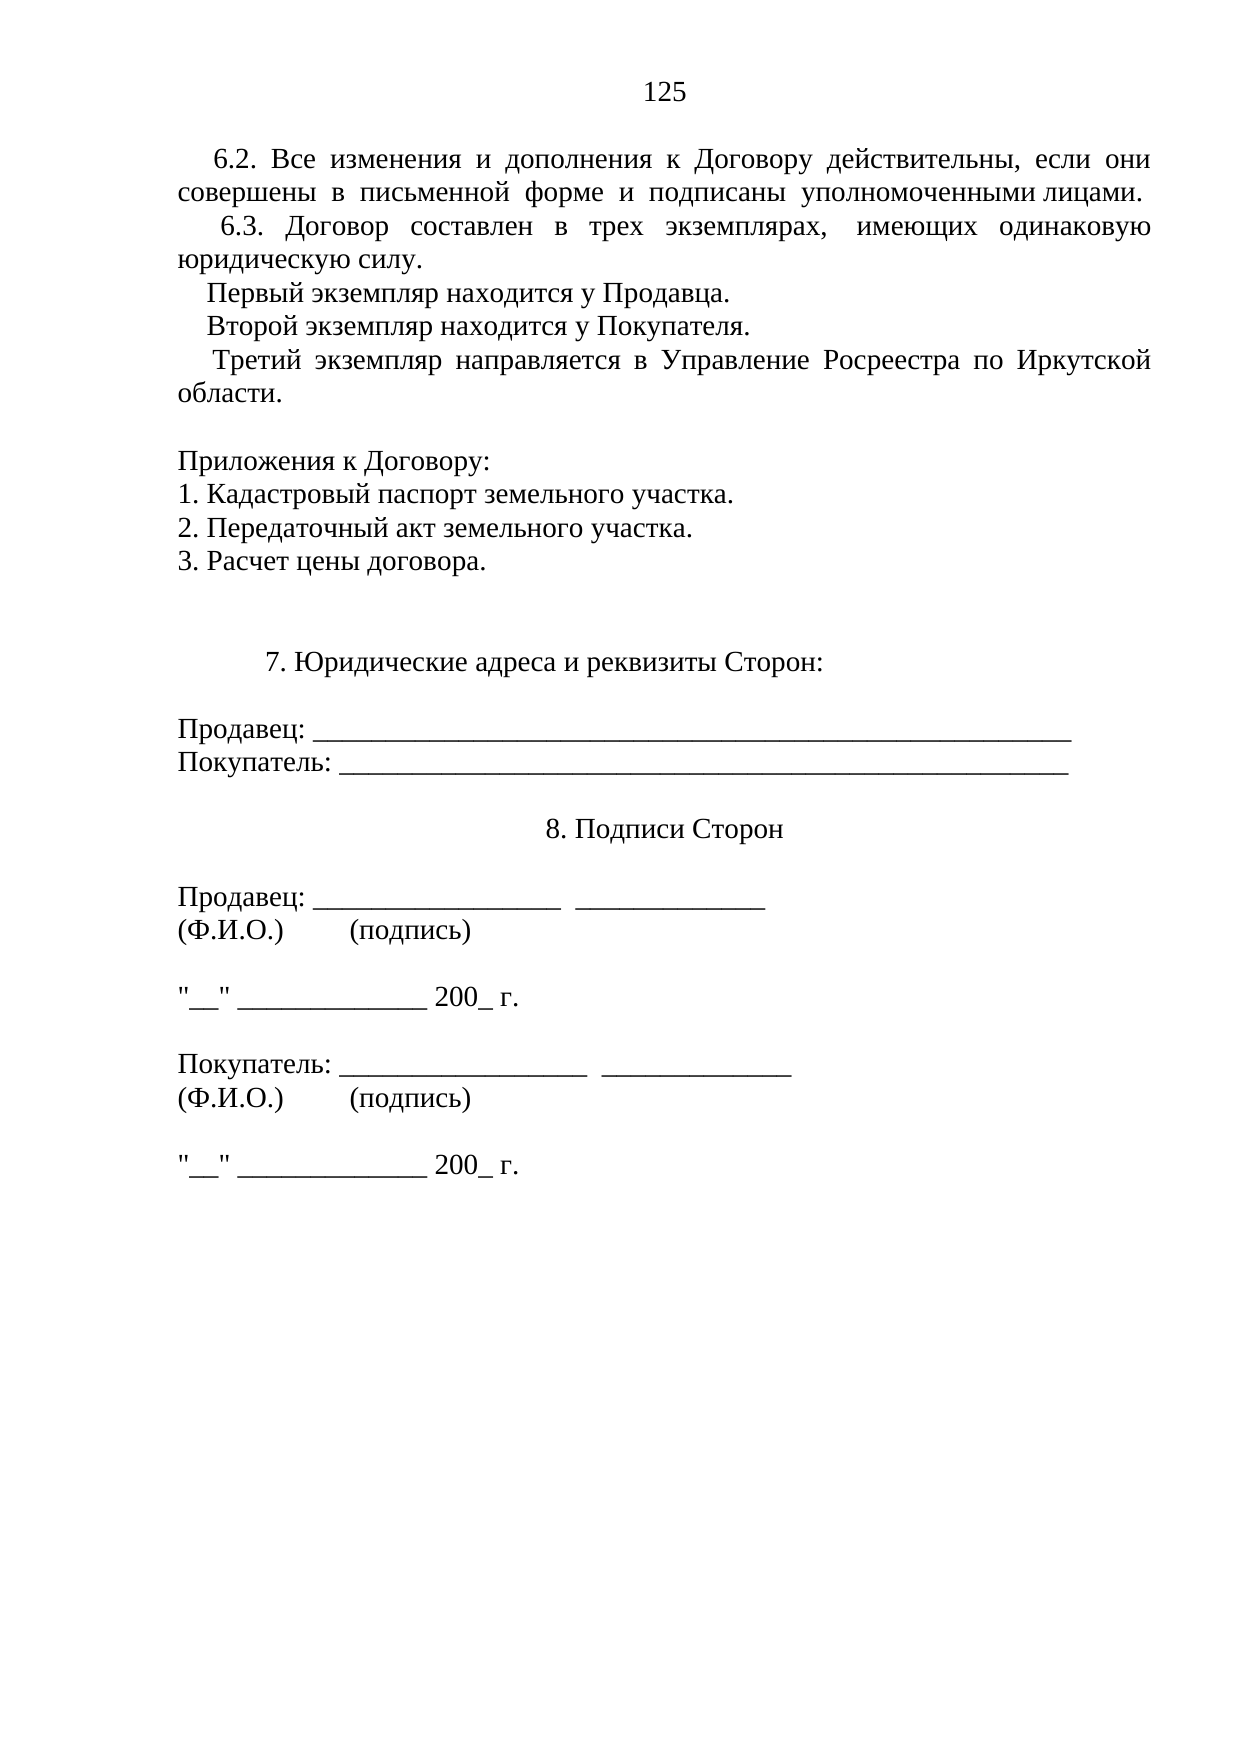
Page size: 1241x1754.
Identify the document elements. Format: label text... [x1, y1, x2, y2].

text 6.3. Договор составлен в трех экземплярах, имеющих одинаковую юридическую силу. [177, 208, 1152, 275]
text 1. Кадастровый паспорт земельного участка. [177, 476, 1152, 510]
text "__" _____________ 200_ г. [177, 979, 1152, 1013]
text Приложения к Договору: [177, 443, 1152, 476]
text Покупатель: __________________________________________________ [177, 744, 1152, 778]
text Продавец: _________________ _____________ [177, 879, 1152, 912]
text (Ф.И.О.) (подпись) [177, 1080, 1152, 1113]
text 7. Юридические адреса и реквизиты Сторон: [177, 644, 1152, 677]
text 6.2. Все изменения и дополнения к Договору действительны, если они совершены в письменной форме и подписаны уполномоченными лицами. [177, 141, 1152, 208]
text (Ф.И.О.) (подпись) [177, 912, 1152, 946]
text "__" _____________ 200_ г. [177, 1147, 1152, 1181]
text Продавец: ____________________________________________________ [177, 711, 1152, 744]
text 8. Подписи Сторон [177, 812, 1152, 845]
text 2. Передаточный акт земельного участка. [177, 510, 1152, 543]
text Первый экземпляр находится у Продавца. [177, 275, 1152, 308]
text 3. Расчет цены договора. [177, 543, 1152, 577]
text Третий экземпляр направляется в Управление Росреестра по Иркутской области. [177, 342, 1152, 409]
text Второй экземпляр находится у Покупателя. [177, 308, 1152, 342]
text Покупатель: _________________ _____________ [177, 1046, 1152, 1080]
